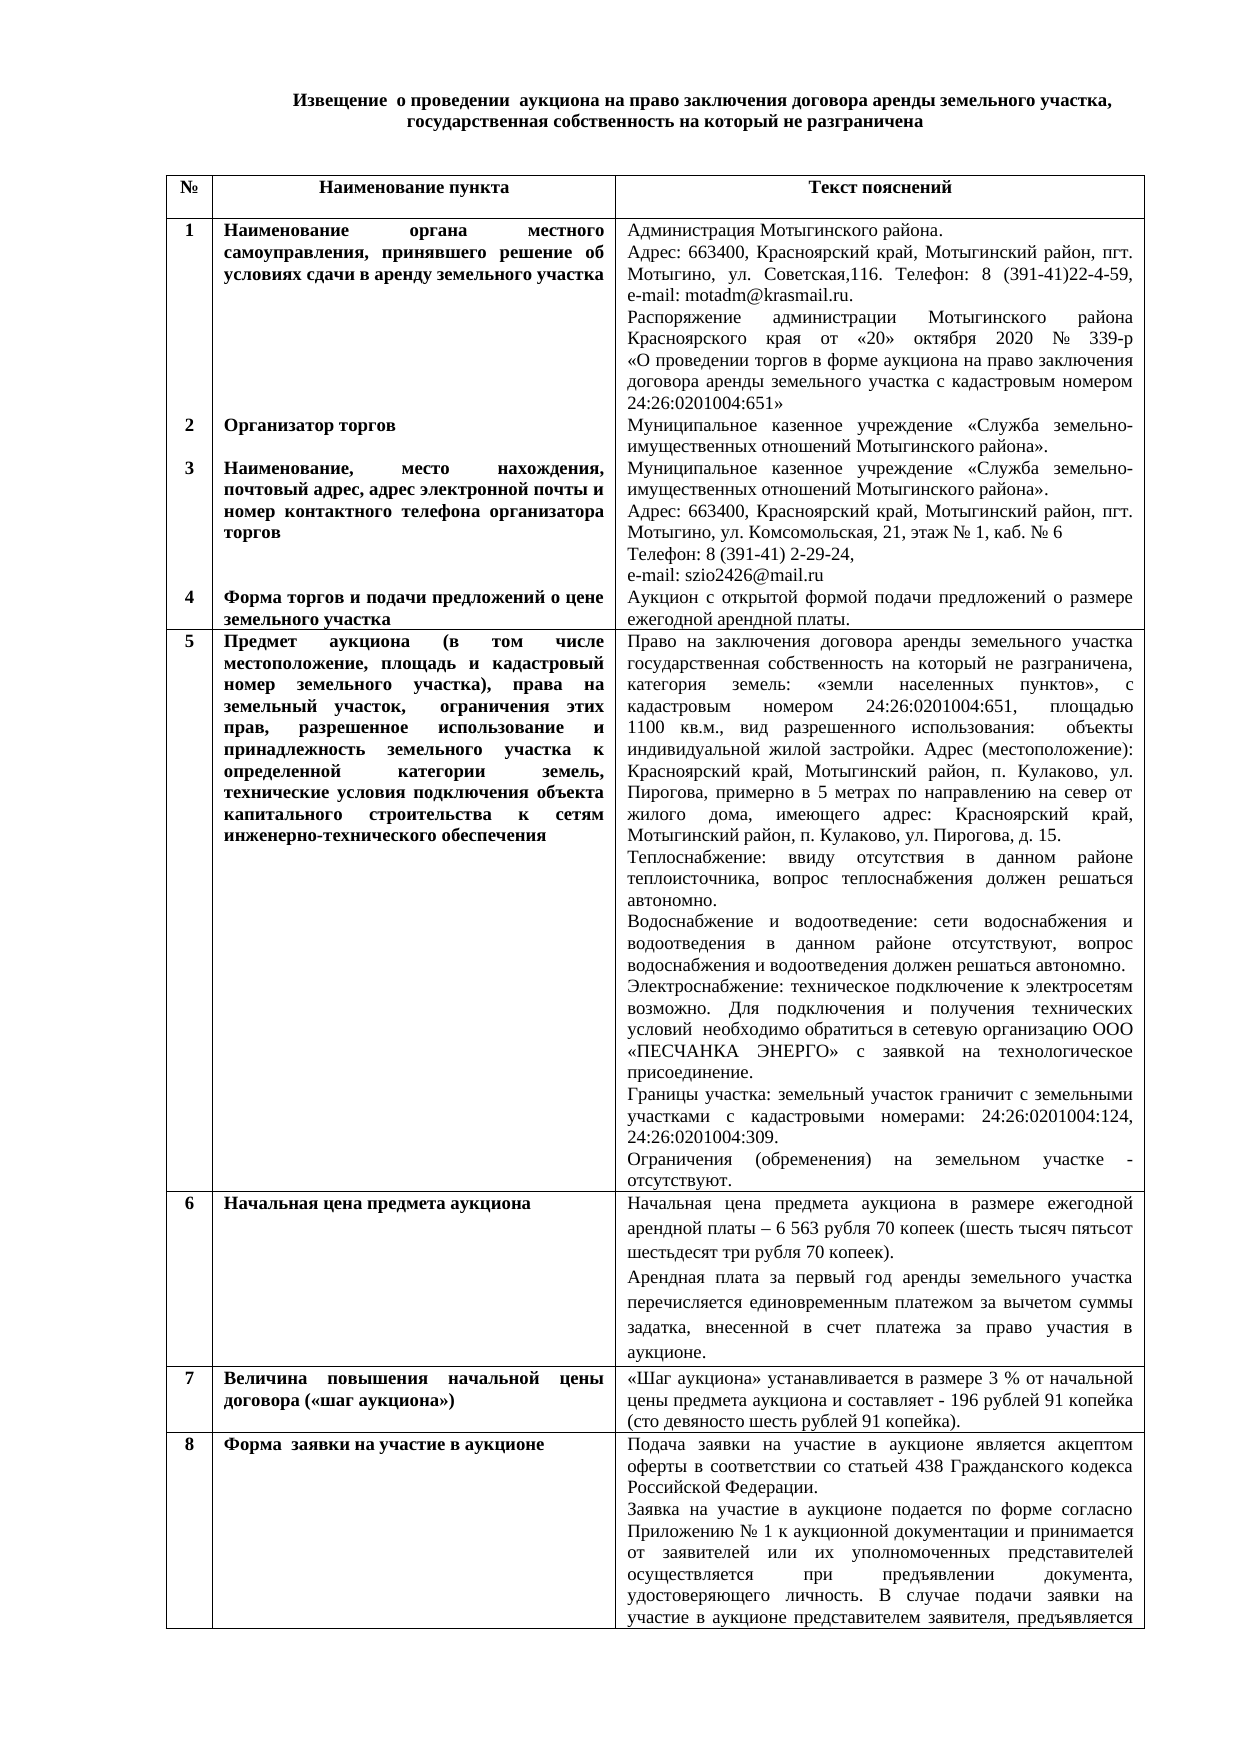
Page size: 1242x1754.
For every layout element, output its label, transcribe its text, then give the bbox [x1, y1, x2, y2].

table_cell Наименование органа местного самоуправления, принявшего решение об условиях сдачи в аренду земельного участка Организатор торгов Наименование, место нахождения, почтовый адрес, адрес электронной почты и номер контактного телефона организатора торгов Форма торгов и подачи предложений о цене земельного участка [213, 219, 615, 629]
table_cell 7 [167, 1367, 212, 1432]
table_cell Предмет аукциона (в том числе местоположение, площадь и кадастровый номер земельного участка), права на земельный участок, ограничения этих прав, разрешенное использование и принадлежность земельного участка к определенной категории земель, технические условия подключения объекта капитального строительства к сетям инженерно-технического обеспечения [213, 630, 615, 1191]
table_header Наименование пункта [213, 176, 615, 218]
table_cell «Шаг аукциона» устанавливается в размере 3 % от начальной цены предмета аукциона и составляет - 196 рублей 91 копейка (сто девяносто шесть рублей 91 копейка). [616, 1367, 1144, 1432]
table_cell 6 [167, 1192, 212, 1366]
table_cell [213, 1433, 615, 1627]
table_cell 1 2 3 4 [167, 219, 212, 629]
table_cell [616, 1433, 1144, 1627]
table_cell Начальная цена предмета аукциона в размере ежегодной арендной платы – 6 563 рубля 70 копеек (шесть тысяч пятьсот шестьдесят три рубля 70 копеек). Арендная плата за первый год аренды земельного участка перечисляется единовременным платежом за вычетом суммы задатка, внесенной в счет платежа за право участия в аукционе. [616, 1192, 1144, 1366]
table_cell Величина повышения начальной цены договора («шаг аукциона») [213, 1367, 615, 1432]
text Извещение о проведении аукциона на право заключения договора аренды земельного участка, государственная собственность на который не разграничена [177, 89, 1153, 132]
table_cell Право на заключения договора аренды земельного участка государственная собственность на который не разграничена, категория земель: «земли населенных пунктов», с кадастровым номером 24:26:0201004:651, площадью 1100 кв.м., вид разрешенного использования: объекты индивидуальной жилой застройки. Адрес (местоположение): Красноярский край, Мотыгинский район, п. Кулаково, ул. Пирогова, примерно в 5 метрах по направлению на север от жилого дома, имеющего адрес: Красноярский край, Мотыгинский район, п. Кулаково, ул. Пирогова, д. 15. Теплоснабжение: ввиду отсутствия в данном районе теплоисточника, вопрос теплоснабжения должен решаться автономно. Водоснабжение и водоотведение: сети водоснабжения и водоотведения в данном районе отсутствуют, вопрос водоснабжения и водоотведения должен решаться автономно. Электроснабжение: техническое подключение к электросетям возможно. Для подключения и получения технических условий необходимо обратиться в сетевую организацию ООО «ПЕСЧАНКА ЭНЕРГО» с заявкой на технологическое присоединение. Границы участка: земельный участок граничит с земельными участками с кадастровыми номерами: 24:26:0201004:124, 24:26:0201004:309. Ограничения (обременения) на земельном участке - отсутствуют. [616, 630, 1144, 1191]
table_cell 8 9 10 [167, 1433, 212, 1627]
table_cell 5 [167, 630, 212, 1191]
table_header № [167, 176, 212, 218]
table_cell Начальная цена предмета аукциона [213, 1192, 615, 1366]
table_header Текст пояснений [616, 176, 1144, 218]
table_cell Администрация Мотыгинского района. Адрес: 663400, Красноярский край, Мотыгинский район, пгт. Мотыгино, ул. Советская,116. Телефон: 8 (391-41)22-4-59, e-mail: motadm@krasmail.ru. Распоряжение администрации Мотыгинского района Красноярского края от «20» октября 2020 № 339-р «О проведении торгов в форме аукциона на право заключения договора аренды земельного участка с кадастровым номером 24:26:0201004:651» Муниципальное казенное учреждение «Служба земельно-имущественных отношений Мотыгинского района». Муниципальное казенное учреждение «Служба земельно-имущественных отношений Мотыгинского района». Адрес: 663400, Красноярский край, Мотыгинский район, пгт. Мотыгино, ул. Комсомольская, 21, этаж № 1, каб. № 6 Телефон: 8 (391-41) 2-29-24, e-mail: szio2426@mail.ru Аукцион с открытой формой подачи предложений о размере ежегодной арендной платы. [616, 219, 1144, 629]
